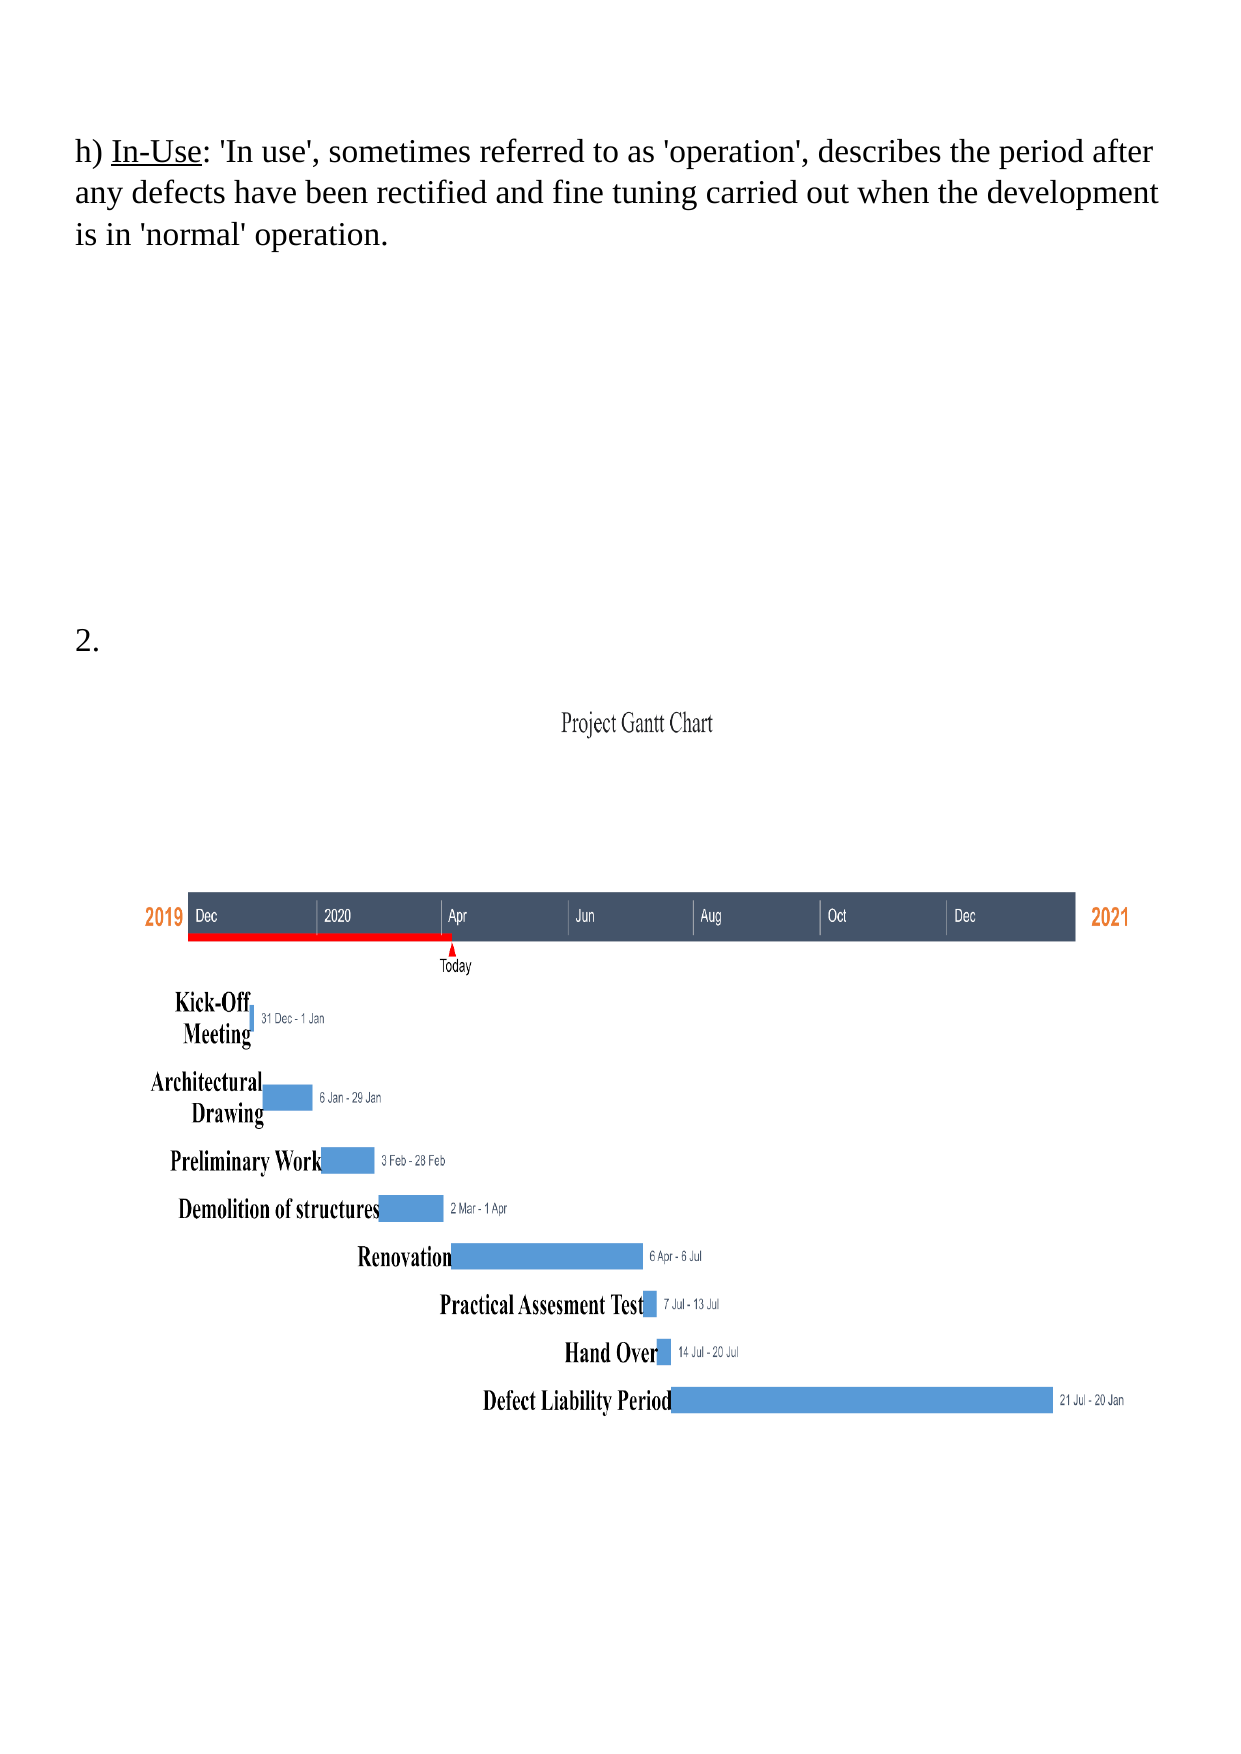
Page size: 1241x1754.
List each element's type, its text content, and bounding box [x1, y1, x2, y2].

text 2. [75, 620, 1165, 658]
text h) In-Use: 'In use', sometimes referred to as 'operation', describes the period after any defects have been rectified and fine tuning carried out when the development is in 'normal' operation. [75, 131, 1165, 252]
picture [112, 677, 1150, 1571]
